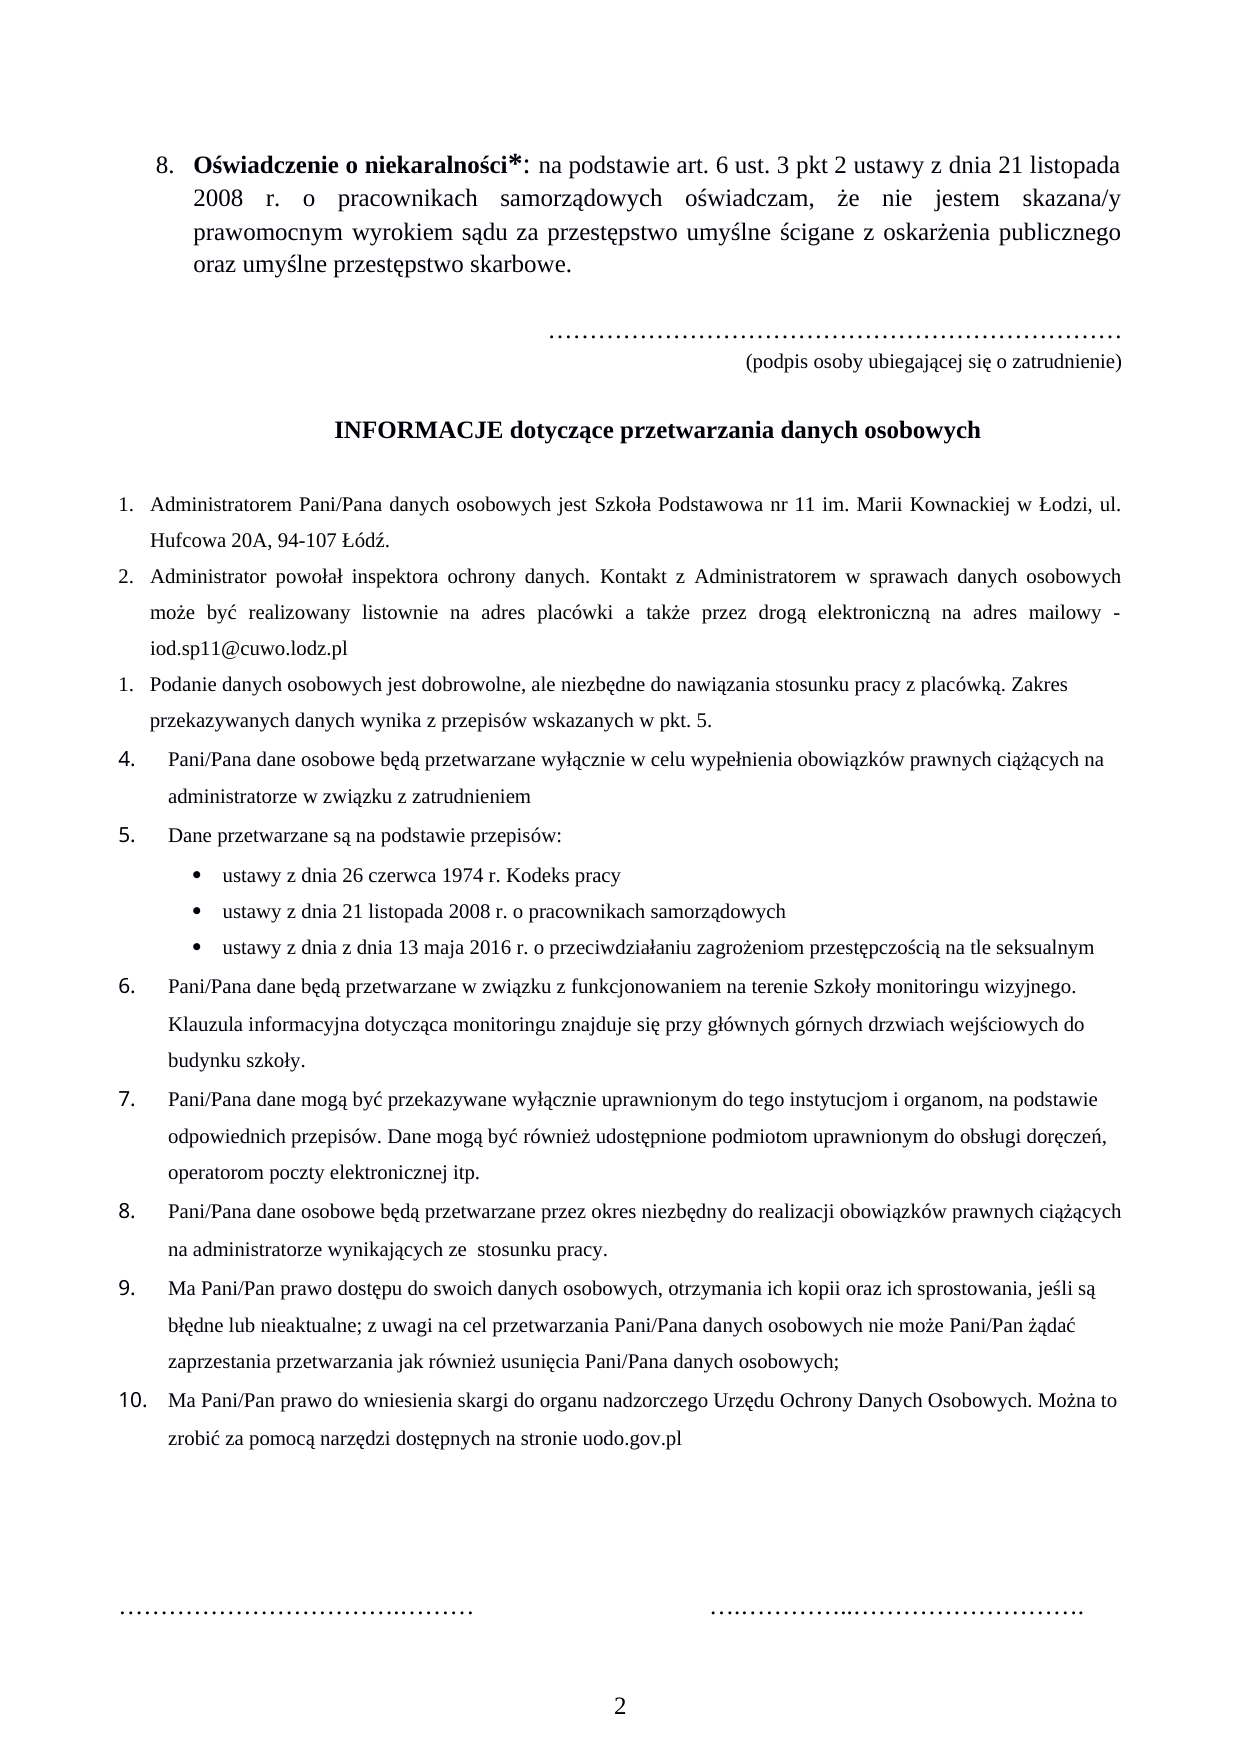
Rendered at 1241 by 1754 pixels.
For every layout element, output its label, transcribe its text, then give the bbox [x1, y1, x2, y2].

list Pani/Pana dane osobowe będą przetwarzane przez okres niezbędny do realizacji obowiązków prawnych ciążących na administratorze wynikających ze stosunku pracy. [118, 1196, 1122, 1261]
list ustawy z dnia 21 listopada 2008 r. o pracownikach samorządowych [193, 899, 1122, 923]
text …………………………………………………………… [156, 316, 1122, 344]
list Pani/Pana dane będą przetwarzane w związku z funkcjonowaniem na terenie Szkoły monitoringu wizyjnego. Klauzula informacyjna dotycząca monitoringu znajduje się przy głównych górnych drzwiach wejściowych do budynku szkoły. [118, 971, 1122, 1072]
list Pani/Pana dane mogą być przekazywane wyłącznie uprawnionym do tego instytucjom i organom, na podstawie odpowiednich przepisów. Dane mogą być również udostępnione podmiotom uprawnionym do obsługi doręczeń, operatorom poczty elektronicznej itp. [118, 1084, 1122, 1184]
list Ma Pani/Pan prawo dostępu do swoich danych osobowych, otrzymania ich kopii oraz ich sprostowania, jeśli są błędne lub nieaktualne; z uwagi na cel przetwarzania Pani/Pana danych osobowych nie może Pani/Pan żądać zaprzestania przetwarzania jak również usunięcia Pani/Pana danych osobowych; [118, 1273, 1122, 1373]
list ustawy z dnia z dnia 13 maja 2016 r. o przeciwdziałaniu zagrożeniom przestępczością na tle seksualnym [193, 935, 1122, 959]
list Dane przetwarzane są na podstawie przepisów: [118, 820, 1122, 849]
text …………………………….……… ….…………..………………………. [118, 1591, 1122, 1620]
list Pani/Pana dane osobowe będą przetwarzane wyłącznie w celu wypełnienia obowiązków prawnych ciążących na administratorze w związku z zatrudnieniem [118, 744, 1122, 808]
list Ma Pani/Pan prawo do wniesienia skargi do organu nadzorczego Urzędu Ochrony Danych Osobowych. Można to zrobić za pomocą narzędzi dostępnych na stronie uodo.gov.pl [118, 1385, 1122, 1449]
list ustawy z dnia 26 czerwca 1974 r. Kodeks pracy [193, 863, 1122, 887]
text INFORMACJE dotyczące przetwarzania danych osobowych [193, 416, 1122, 444]
list Administratorem Pani/Pana danych osobowych jest Szkoła Podstawowa nr 11 im. Marii Kownackiej w Łodzi, ul. Hufcowa 20A, 94-107 Łódź. [118, 492, 1122, 552]
list Podanie danych osobowych jest dobrowolne, ale niezbędne do nawiązania stosunku pracy z placówką. Zakres przekazywanych danych wynika z przepisów wskazanych w pkt. 5. [118, 672, 1122, 732]
list Oświadczenie o niekaralności*: na podstawie art. 6 ust. 3 pkt 2 ustawy z dnia 21 listopada 2008 r. o pracownikach samorządowych oświadczam, że nie jestem skazana/y prawomocnym wyrokiem sądu za przestępstwo umyślne ścigane z oskarżenia publicznego oraz umyślne przestępstwo skarbowe. [156, 146, 1122, 278]
list Administrator powołał inspektora ochrony danych. Kontakt z Administratorem w sprawach danych osobowych może być realizowany listownie na adres placówki a także przez drogą elektroniczną na adres mailowy - iod.sp11@cuwo.lodz.pl [118, 564, 1122, 660]
text (podpis osoby ubiegającej się o zatrudnienie) [156, 349, 1122, 373]
